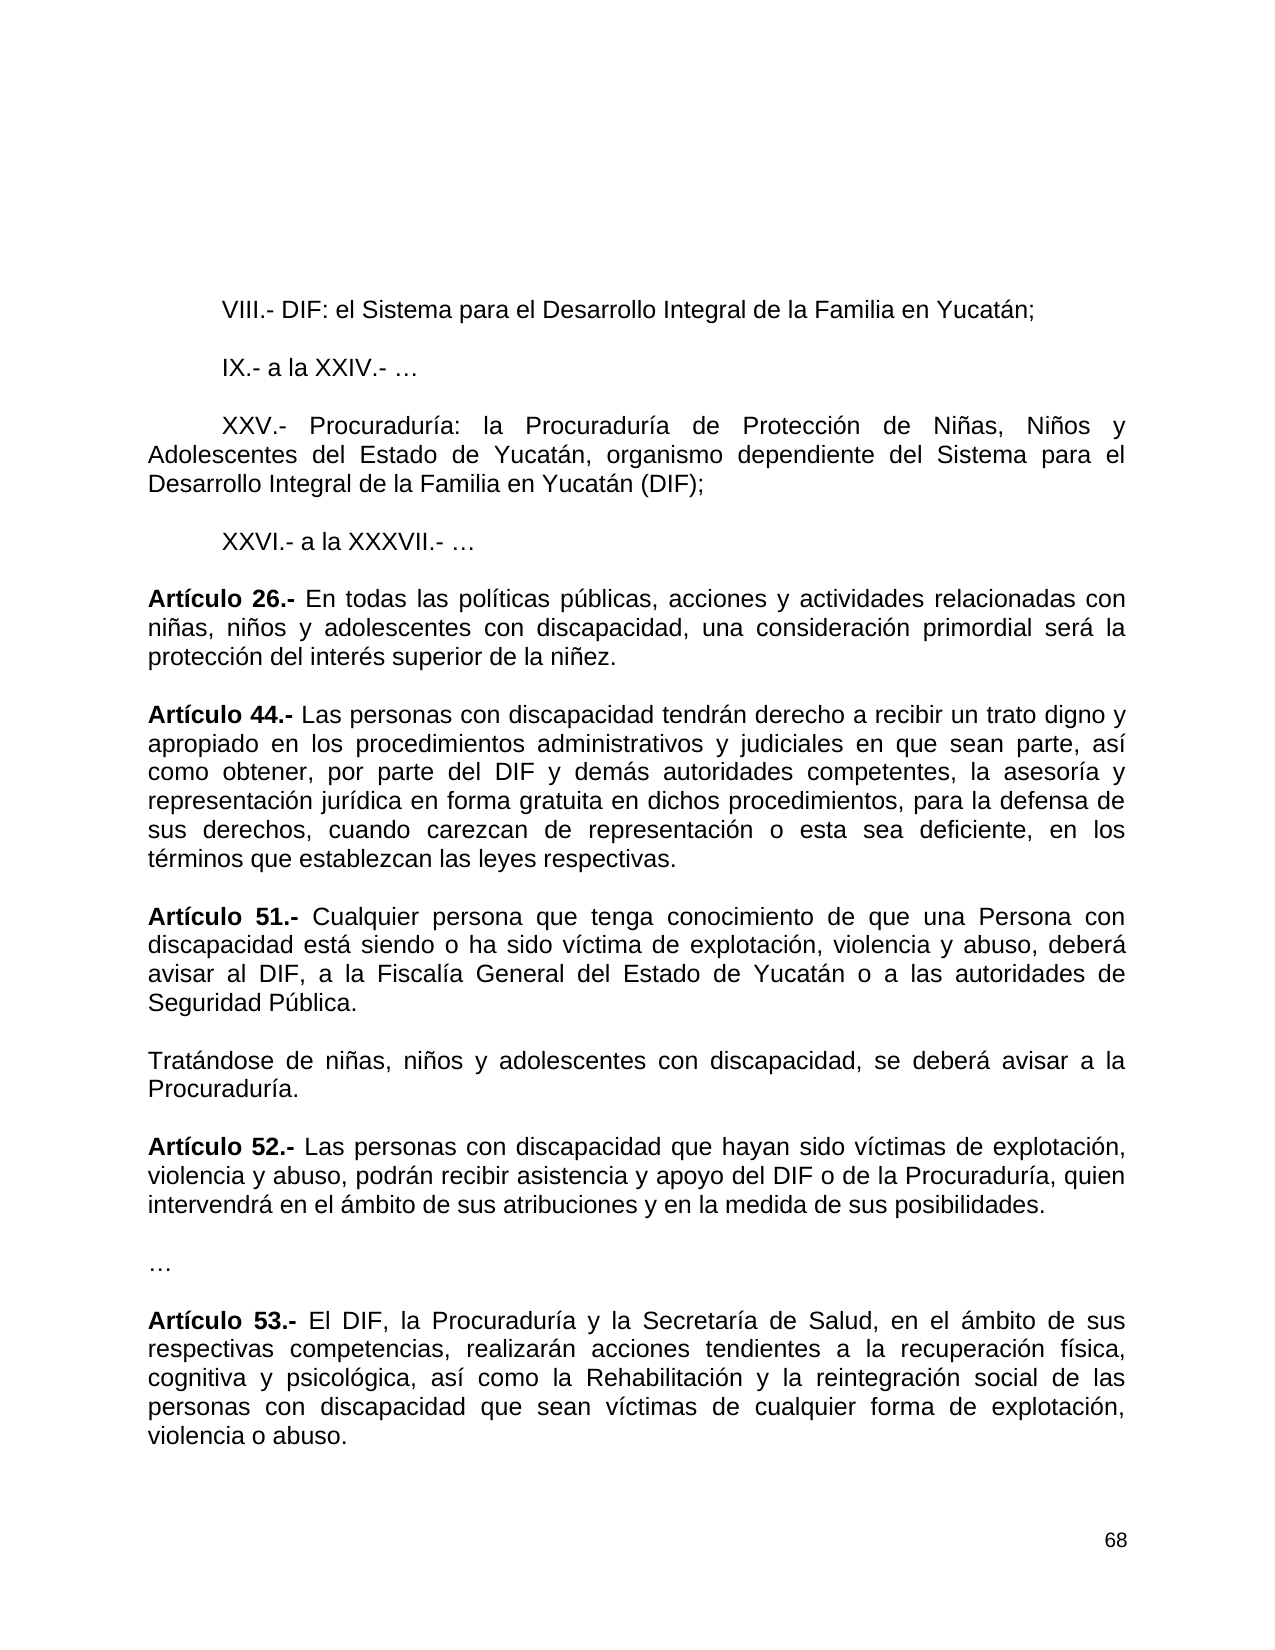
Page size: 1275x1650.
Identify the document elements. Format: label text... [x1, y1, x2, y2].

text Artículo 26.- En todas las políticas públicas, acciones y actividades relacionadas con niñas, niños y adolescentes con discapacidad, una consideración primordial será la protección del interés superior de la niñez. [148, 584, 1127, 671]
text Artículo 51.- Cualquier persona que tenga conocimiento de que una Persona con discapacidad está siendo o ha sido víctima de explotación, violencia y abuso, deberá avisar al DIF, a la Fiscalía General del Estado de Yucatán o a las autoridades de Seguridad Pública. [148, 902, 1127, 1017]
text VIII.- DIF: el Sistema para el Desarrollo Integral de la Familia en Yucatán; [148, 295, 1127, 324]
text Artículo 53.- El DIF, la Procuraduría y la Secretaría de Salud, en el ámbito de sus respectivas competencias, realizarán acciones tendientes a la recuperación física, cognitiva y psicológica, así como la Rehabilitación y la reintegración social de las personas con discapacidad que sean víctimas de cualquier forma de explotación, violencia o abuso. [148, 1306, 1127, 1449]
text … [148, 1248, 1127, 1277]
text Artículo 52.- Las personas con discapacidad que hayan sido víctimas de explotación, violencia y abuso, podrán recibir asistencia y apoyo del DIF o de la Procuraduría, quien intervendrá en el ámbito de sus atribuciones y en la medida de sus posibilidades. [148, 1132, 1127, 1219]
text IX.- a la XXIV.- … [148, 353, 1127, 382]
text XXVI.- a la XXXVII.- … [148, 527, 1127, 555]
text Tratándose de niñas, niños y adolescentes con discapacidad, se deberá avisar a la Procuraduría. [148, 1046, 1127, 1103]
text XXV.- Procuraduría: la Procuraduría de Protección de Niñas, Niños y Adolescentes del Estado de Yucatán, organismo dependiente del Sistema para el Desarrollo Integral de la Familia en Yucatán (DIF); [148, 411, 1127, 497]
text Artículo 44.- Las personas con discapacidad tendrán derecho a recibir un trato digno y apropiado en los procedimientos administrativos y judiciales en que sean parte, así como obtener, por parte del DIF y demás autoridades competentes, la asesoría y representación jurídica en forma gratuita en dichos procedimientos, para la defensa de sus derechos, cuando carezcan de representación o esta sea deficiente, en los términos que establezcan las leyes respectivas. [148, 700, 1127, 872]
